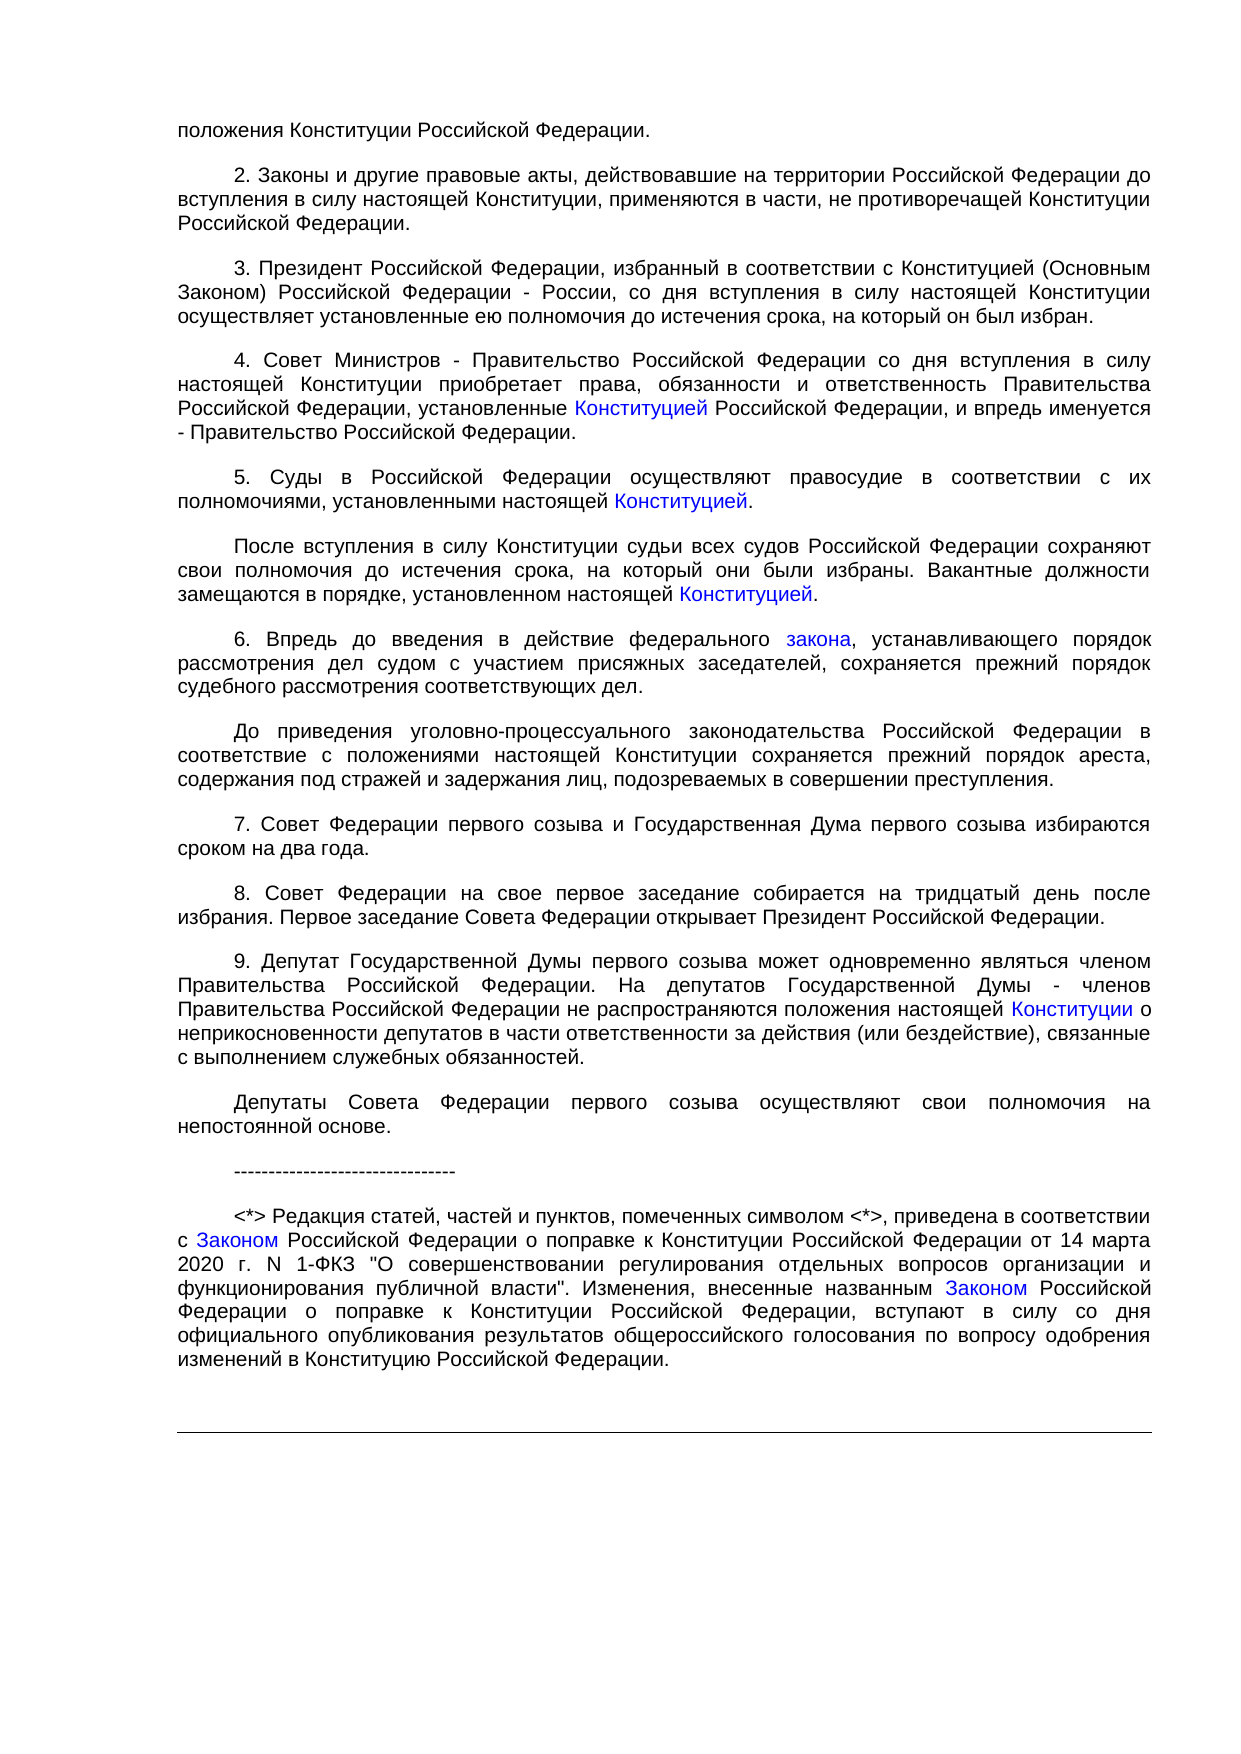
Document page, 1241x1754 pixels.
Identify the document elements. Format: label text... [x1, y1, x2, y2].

text 8. Совет Федерации на свое первое заседание собирается на тридцатый день после избрания. Первое заседание Совета Федерации открывает Президент Российской Федерации. [177, 881, 1152, 928]
text До приведения уголовно-процессуального законодательства Российской Федерации в соответствие с положениями настоящей Конституции сохраняется прежний порядок ареста, содержания под стражей и задержания лиц, подозреваемых в совершении преступления. [177, 719, 1152, 791]
text 5. Суды в Российской Федерации осуществляют правосудие в соответствии с их полномочиями, установленными настоящей Конституцией. [177, 465, 1152, 513]
text 4. Совет Министров - Правительство Российской Федерации со дня вступления в силу настоящей Конституции приобретает права, обязанности и ответственность Правительства Российской Федерации, установленные Конституцией Российской Федерации, и впредь именуется - Правительство Российской Федерации. [177, 348, 1152, 444]
text 9. Депутат Государственной Думы первого созыва может одновременно являться членом Правительства Российской Федерации. На депутатов Государственной Думы - членов Правительства Российской Федерации не распространяются положения настоящей Конституции о неприкосновенности депутатов в части ответственности за действия (или бездействие), связанные с выполнением служебных обязанностей. [177, 949, 1152, 1069]
text 3. Президент Российской Федерации, избранный в соответствии с Конституцией (Основным Законом) Российской Федерации - России, со дня вступления в силу настоящей Конституции осуществляет установленные ею полномочия до истечения срока, на который он был избран. [177, 256, 1152, 327]
text -------------------------------- [177, 1159, 1152, 1183]
text После вступления в силу Конституции судьи всех судов Российской Федерации сохраняют свои полномочия до истечения срока, на который они были избраны. Вакантные должности замещаются в порядке, установленном настоящей Конституцией. [177, 534, 1152, 606]
text 6. Впредь до введения в действие федерального закона, устанавливающего порядок рассмотрения дел судом с участием присяжных заседателей, сохраняется прежний порядок судебного рассмотрения соответствующих дел. [177, 626, 1152, 698]
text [177, 118, 1152, 142]
text 2. Законы и другие правовые акты, действовавшие на территории Российской Федерации до вступления в силу настоящей Конституции, применяются в части, не противоречащей Конституции Российской Федерации. [177, 163, 1152, 235]
text 7. Совет Федерации первого созыва и Государственная Дума первого созыва избираются сроком на два года. [177, 812, 1152, 860]
text Депутаты Совета Федерации первого созыва осуществляют свои полномочия на непостоянной основе. [177, 1090, 1152, 1138]
text <*> Редакция статей, частей и пунктов, помеченных символом <*>, приведена в соответствии с Законом Российской Федерации о поправке к Конституции Российской Федерации от 14 марта 2020 г. N 1-ФКЗ "О совершенствовании регулирования отдельных вопросов организации и функционирования публичной власти". Изменения, внесенные названным Законом Российской Федерации о поправке к Конституции Российской Федерации, вступают в силу со дня официального опубликования результатов общероссийского голосования по вопросу одобрения изменений в Конституцию Российской Федерации. [177, 1203, 1152, 1371]
